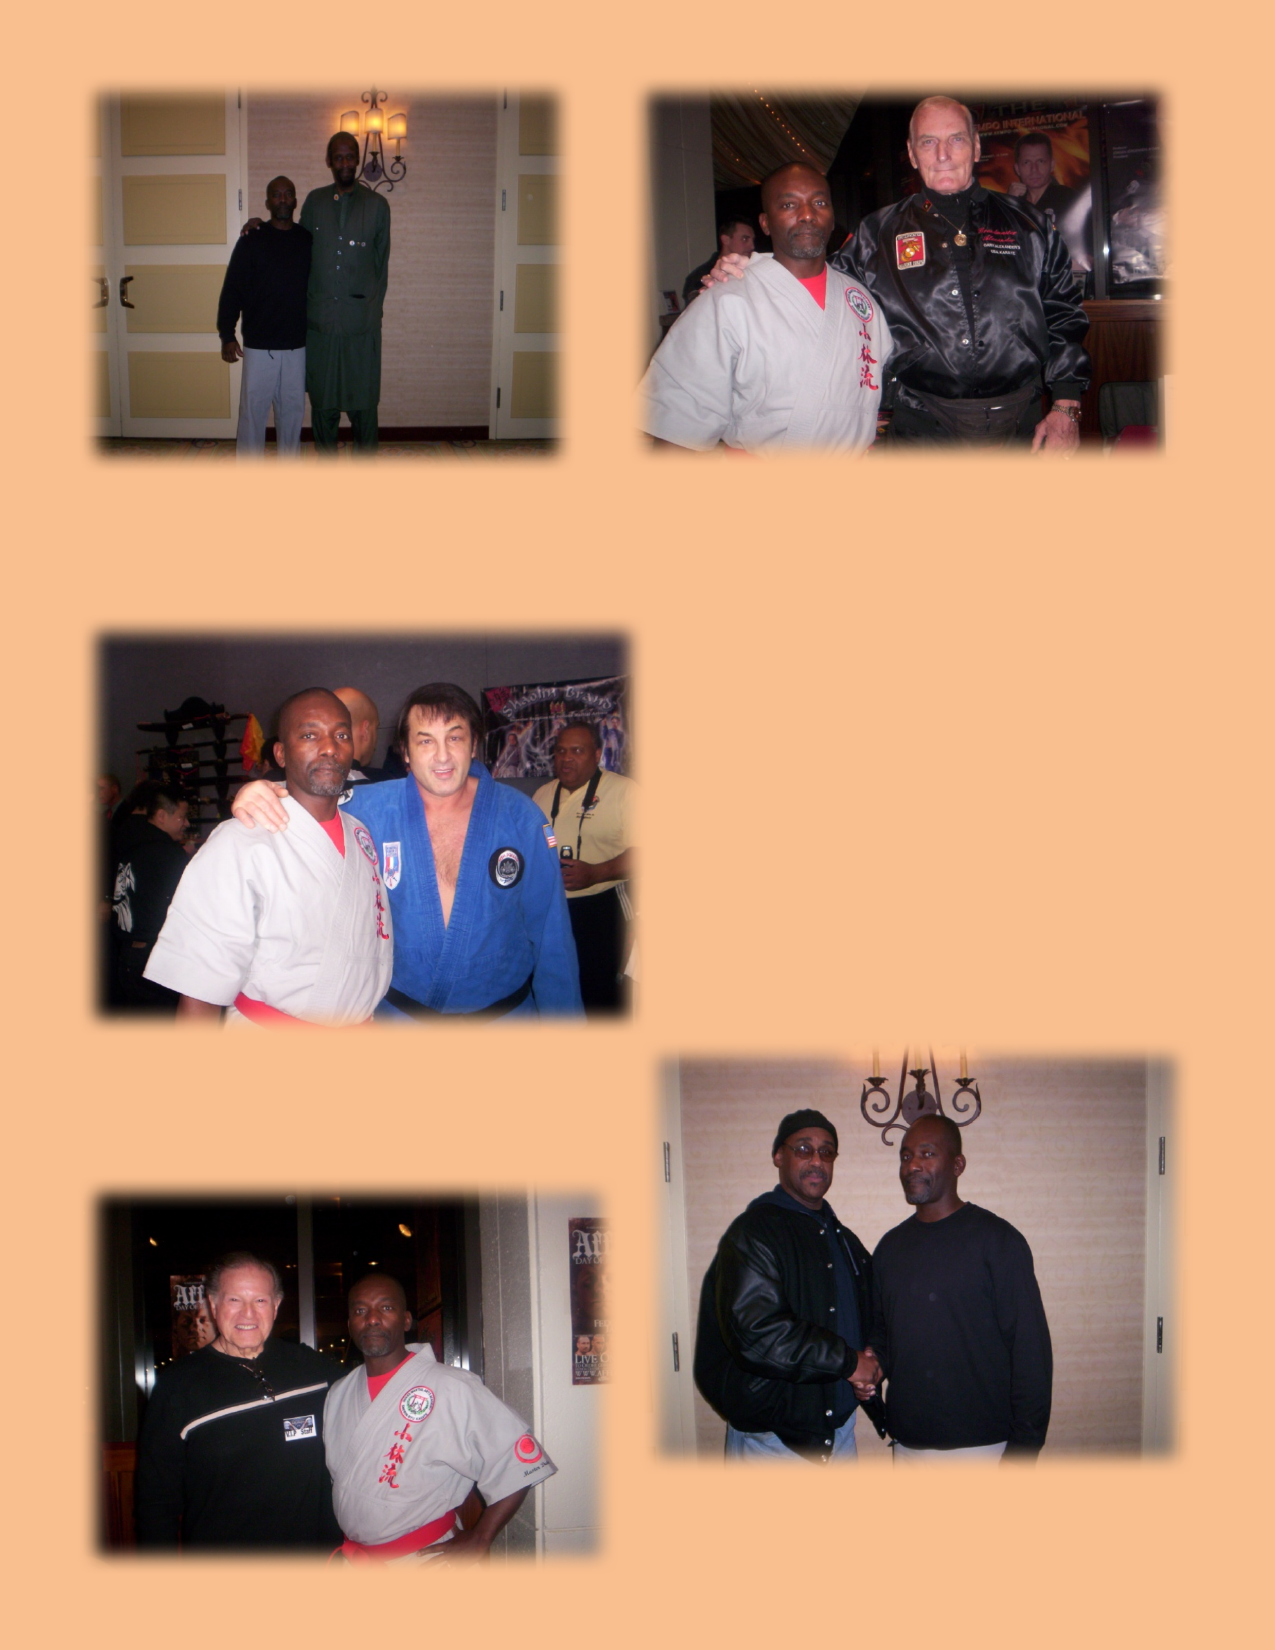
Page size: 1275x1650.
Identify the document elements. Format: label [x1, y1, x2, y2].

picture [670, 1069, 1164, 1446]
picture [658, 104, 1151, 437]
picture [108, 104, 547, 445]
picture [108, 644, 618, 1007]
picture [108, 1205, 589, 1545]
